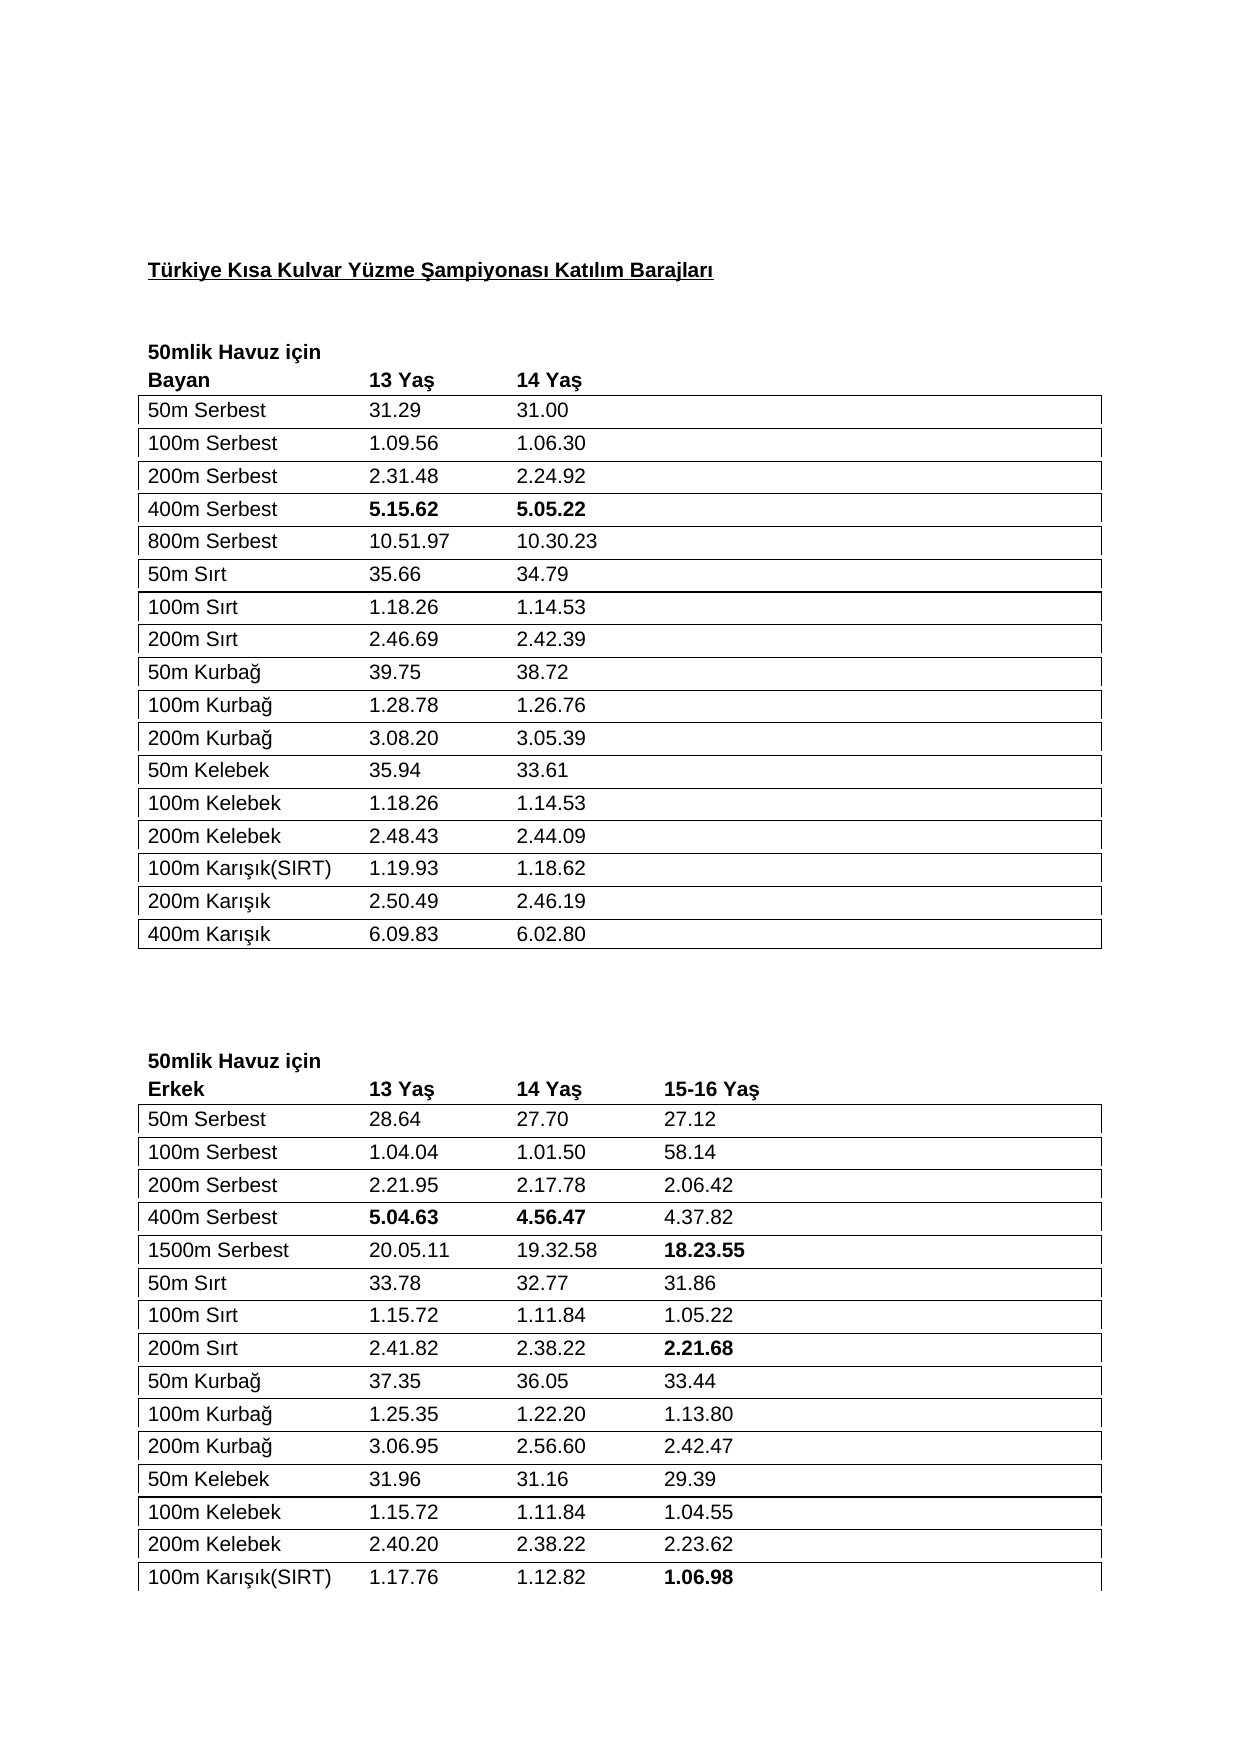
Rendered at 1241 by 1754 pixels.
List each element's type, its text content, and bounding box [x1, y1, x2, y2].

text Türkiye Kısa Kulvar Yüzme Şampiyonası Katılım Barajları [148, 258, 1093, 282]
text 200m Kelebek 2.48.43 2.44.09 [139, 821, 1101, 849]
text 100m Karışık(SIRT) 1.19.93 1.18.62 [139, 854, 1101, 882]
text Bayan 13 Yaş 14 Yaş [148, 368, 1093, 392]
text 200m Sırt 2.41.82 2.38.22 2.21.68 [139, 1334, 1101, 1362]
text 200m Serbest 2.31.48 2.24.92 [139, 462, 1101, 490]
text 100m Serbest 1.09.56 1.06.30 [139, 429, 1101, 457]
text 100m Serbest 1.04.04 1.01.50 58.14 [139, 1138, 1101, 1166]
text 100m Karışık(SIRT) 1.17.76 1.12.82 1.06.98 [139, 1563, 1101, 1591]
text 200m Karışık 2.50.49 2.46.19 [139, 887, 1101, 915]
text 200m Kurbağ 3.08.20 3.05.39 [139, 723, 1101, 751]
text 50m Kurbağ 37.35 36.05 33.44 [139, 1367, 1101, 1395]
text 100m Kelebek 1.15.72 1.11.84 1.04.55 [139, 1498, 1101, 1526]
text 50m Serbest 28.64 27.70 27.12 [139, 1105, 1101, 1133]
text 400m Serbest 5.04.63 4.56.47 4.37.82 [139, 1203, 1101, 1231]
text 100m Kurbağ 1.25.35 1.22.20 1.13.80 [139, 1399, 1101, 1427]
text 200m Serbest 2.21.95 2.17.78 2.06.42 [139, 1170, 1101, 1198]
text 100m Kelebek 1.18.26 1.14.53 [139, 789, 1101, 817]
text 200m Sırt 2.46.69 2.42.39 [139, 625, 1101, 653]
text 800m Serbest 10.51.97 10.30.23 [139, 527, 1101, 555]
text 50m Sırt 33.78 32.77 31.86 [139, 1269, 1101, 1297]
text 1500m Serbest 20.05.11 19.32.58 18.23.55 [139, 1236, 1101, 1264]
text 50m Serbest 31.29 31.00 [139, 396, 1101, 424]
text 50m Kelebek 31.96 31.16 29.39 [139, 1465, 1101, 1493]
text 200m Kelebek 2.40.20 2.38.22 2.23.62 [139, 1530, 1101, 1558]
text 50m Sırt 35.66 34.79 [139, 560, 1101, 588]
text 200m Kurbağ 3.06.95 2.56.60 2.42.47 [139, 1432, 1101, 1460]
text 400m Karışık 6.09.83 6.02.80 [139, 920, 1101, 948]
text 400m Serbest 5.15.62 5.05.22 [139, 494, 1101, 522]
text 100m Kurbağ 1.28.78 1.26.76 [139, 691, 1101, 719]
text 100m Sırt 1.18.26 1.14.53 [139, 593, 1101, 621]
text Erkek 13 Yaş 14 Yaş 15-16 Yaş [148, 1076, 1093, 1100]
text 100m Sırt 1.15.72 1.11.84 1.05.22 [139, 1301, 1101, 1329]
text 50mlik Havuz için [148, 1049, 1093, 1073]
text 50mlik Havuz için [148, 340, 1093, 364]
text 50m Kelebek 35.94 33.61 [139, 756, 1101, 784]
text 50m Kurbağ 39.75 38.72 [139, 658, 1101, 686]
